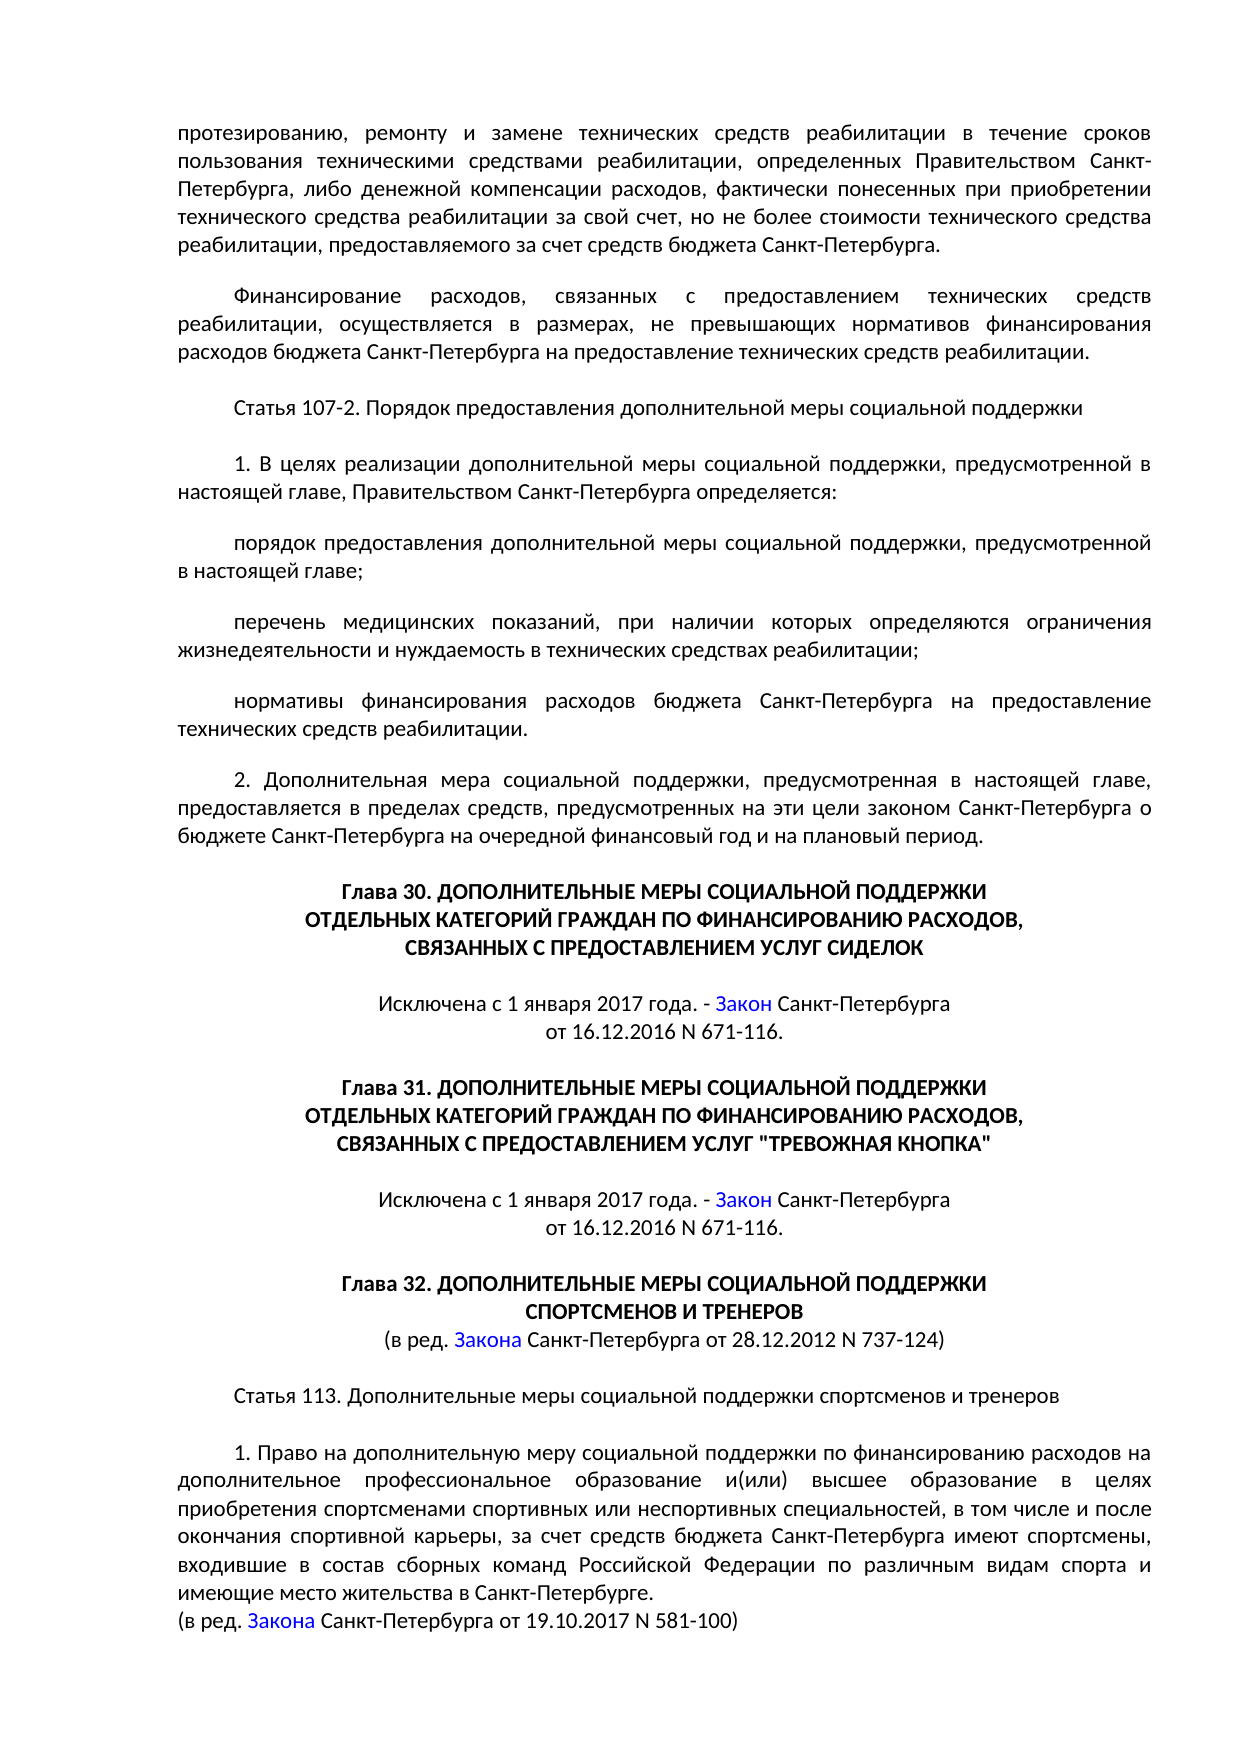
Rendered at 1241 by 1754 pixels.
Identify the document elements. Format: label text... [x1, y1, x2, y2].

text Статья 113. Дополнительные меры социальной поддержки спортсменов и тренеров [177, 1382, 1152, 1409]
text (в ред. Закона Санкт-Петербурга от 19.10.2017 N 581-100) [177, 1606, 1152, 1634]
text 1. Право на дополнительную меру социальной поддержки по финансированию расходов на дополнительное профессиональное образование и(или) высшее образование в целях приобретения спортсменами спортивных или неспортивных специальностей, в том числе и после окончания спортивной карьеры, за счет средств бюджета Санкт-Петербурга имеют спортсмены, входившие в состав сборных команд Российской Федерации по различным видам спорта и имеющие место жительства в Санкт-Петербурге. [177, 1438, 1152, 1606]
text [177, 118, 1152, 258]
text Финансирование расходов, связанных с предоставлением технических средств реабилитации, осуществляется в размерах, не превышающих нормативов финансирования расходов бюджета Санкт-Петербурга на предоставление технических средств реабилитации. [177, 281, 1152, 365]
text перечень медицинских показаний, при наличии которых определяются ограничения жизнедеятельности и нуждаемость в технических средствах реабилитации; [177, 607, 1152, 663]
title ОТДЕЛЬНЫХ КАТЕГОРИЙ ГРАЖДАН ПО ФИНАНСИРОВАНИЮ РАСХОДОВ, [177, 905, 1152, 933]
text от 16.12.2016 N 671-116. [177, 1017, 1152, 1045]
text (в ред. Закона Санкт-Петербурга от 28.12.2012 N 737-124) [177, 1326, 1152, 1353]
title ОТДЕЛЬНЫХ КАТЕГОРИЙ ГРАЖДАН ПО ФИНАНСИРОВАНИЮ РАСХОДОВ, [177, 1101, 1152, 1129]
text 1. В целях реализации дополнительной меры социальной поддержки, предусмотренной в настоящей главе, Правительством Санкт-Петербурга определяется: [177, 449, 1152, 505]
text Исключена с 1 января 2017 года. - Закон Санкт-Петербурга [177, 1185, 1152, 1213]
text от 16.12.2016 N 671-116. [177, 1213, 1152, 1241]
text нормативы финансирования расходов бюджета Санкт-Петербурга на предоставление технических средств реабилитации. [177, 686, 1152, 742]
title СПОРТСМЕНОВ И ТРЕНЕРОВ [177, 1297, 1152, 1326]
title Глава 31. ДОПОЛНИТЕЛЬНЫЕ МЕРЫ СОЦИАЛЬНОЙ ПОДДЕРЖКИ [177, 1073, 1152, 1101]
text порядок предоставления дополнительной меры социальной поддержки, предусмотренной в настоящей главе; [177, 528, 1152, 584]
title СВЯЗАННЫХ С ПРЕДОСТАВЛЕНИЕМ УСЛУГ СИДЕЛОК [177, 933, 1152, 961]
text 2. Дополнительная мера социальной поддержки, предусмотренная в настоящей главе, предоставляется в пределах средств, предусмотренных на эти цели законом Санкт-Петербурга о бюджете Санкт-Петербурга на очередной финансовый год и на плановый период. [177, 765, 1152, 849]
title СВЯЗАННЫХ С ПРЕДОСТАВЛЕНИЕМ УСЛУГ "ТРЕВОЖНАЯ КНОПКА" [177, 1129, 1152, 1157]
title Глава 32. ДОПОЛНИТЕЛЬНЫЕ МЕРЫ СОЦИАЛЬНОЙ ПОДДЕРЖКИ [177, 1269, 1152, 1297]
text Статья 107-2. Порядок предоставления дополнительной меры социальной поддержки [177, 393, 1152, 421]
title Глава 30. ДОПОЛНИТЕЛЬНЫЕ МЕРЫ СОЦИАЛЬНОЙ ПОДДЕРЖКИ [177, 877, 1152, 905]
text Исключена с 1 января 2017 года. - Закон Санкт-Петербурга [177, 989, 1152, 1017]
